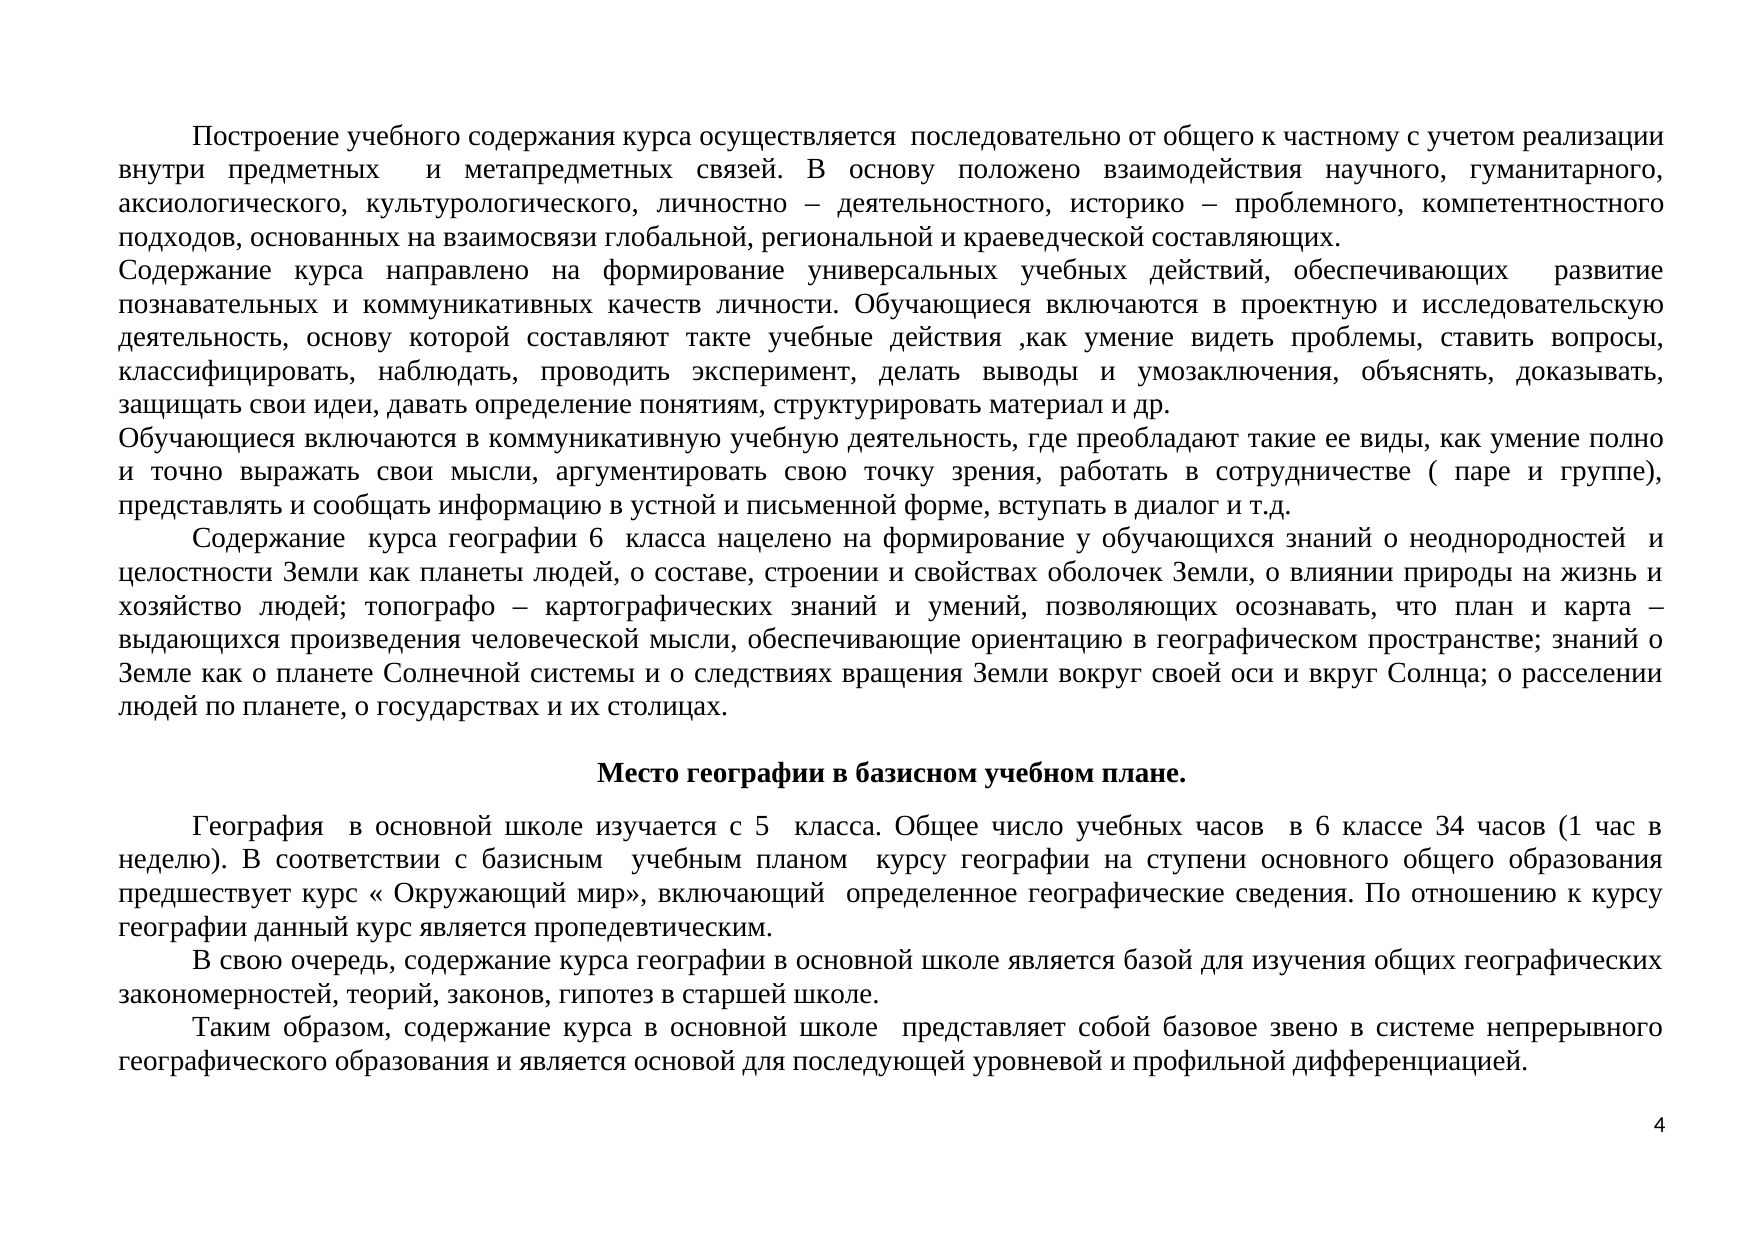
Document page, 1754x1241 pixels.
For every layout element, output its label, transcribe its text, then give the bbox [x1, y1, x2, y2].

text В свою очередь, содержание курса географии в основной школе является базой для изучения общих географических закономерностей, теорий, законов, гипотез в старшей школе. [118, 942, 1665, 1009]
text Таким образом, содержание курса в основной школе представляет собой базовое звено в системе непрерывного географического образования и является основой для последующей уровневой и профильной дифференциацией. [118, 1009, 1665, 1076]
text Содержание курса географии 6 класса нацелено на формирование у обучающихся знаний о неоднородностей и целостности Земли как планеты людей, о составе, строении и свойствах оболочек Земли, о влиянии природы на жизнь и хозяйство людей; топографо – картографических знаний и умений, позволяющих осознавать, что план и карта – выдающихся произведения человеческой мысли, обеспечивающие ориентацию в географическом пространстве; знаний о Земле как о планете Солнечной системы и о следствиях вращения Земли вокруг своей оси и вкруг Солнца; о расселении людей по планете, о государствах и их столицах. [118, 521, 1665, 722]
text География в основной школе изучается с 5 класса. Общее число учебных часов в 6 классе 34 часов (1 час в неделю). В соответствии с базисным учебным планом курсу географии на ступени основного общего образования предшествует курс « Окружающий мир», включающий определенное географические сведения. По отношению к курсу географии данный курс является пропедевтическим. [118, 808, 1665, 942]
text Место географии в базисном учебном плане. [118, 755, 1665, 789]
text Содержание курса направлено на формирование универсальных учебных действий, обеспечивающих развитие познавательных и коммуникативных качеств личности. Обучающиеся включаются в проектную и исследовательскую деятельность, основу которой составляют такте учебные действия ,как умение видеть проблемы, ставить вопросы, классифицировать, наблюдать, проводить эксперимент, делать выводы и умозаключения, объяснять, доказывать, защищать свои идеи, давать определение понятиям, структурировать материал и др. [118, 252, 1665, 420]
text Построение учебного содержания курса осуществляется последовательно от общего к частному с учетом реализации внутри предметных и метапредметных связей. В основу положено взаимодействия научного, гуманитарного, аксиологического, культурологического, личностно – деятельностного, историко – проблемного, компетентностного подходов, основанных на взаимосвязи глобальной, региональной и краеведческой составляющих. [118, 118, 1665, 252]
text Обучающиеся включаются в коммуникативную учебную деятельность, где преобладают такие ее виды, как умение полно и точно выражать свои мысли, аргументировать свою точку зрения, работать в сотрудничестве ( паре и группе), представлять и сообщать информацию в устной и письменной форме, вступать в диалог и т.д. [118, 420, 1665, 521]
